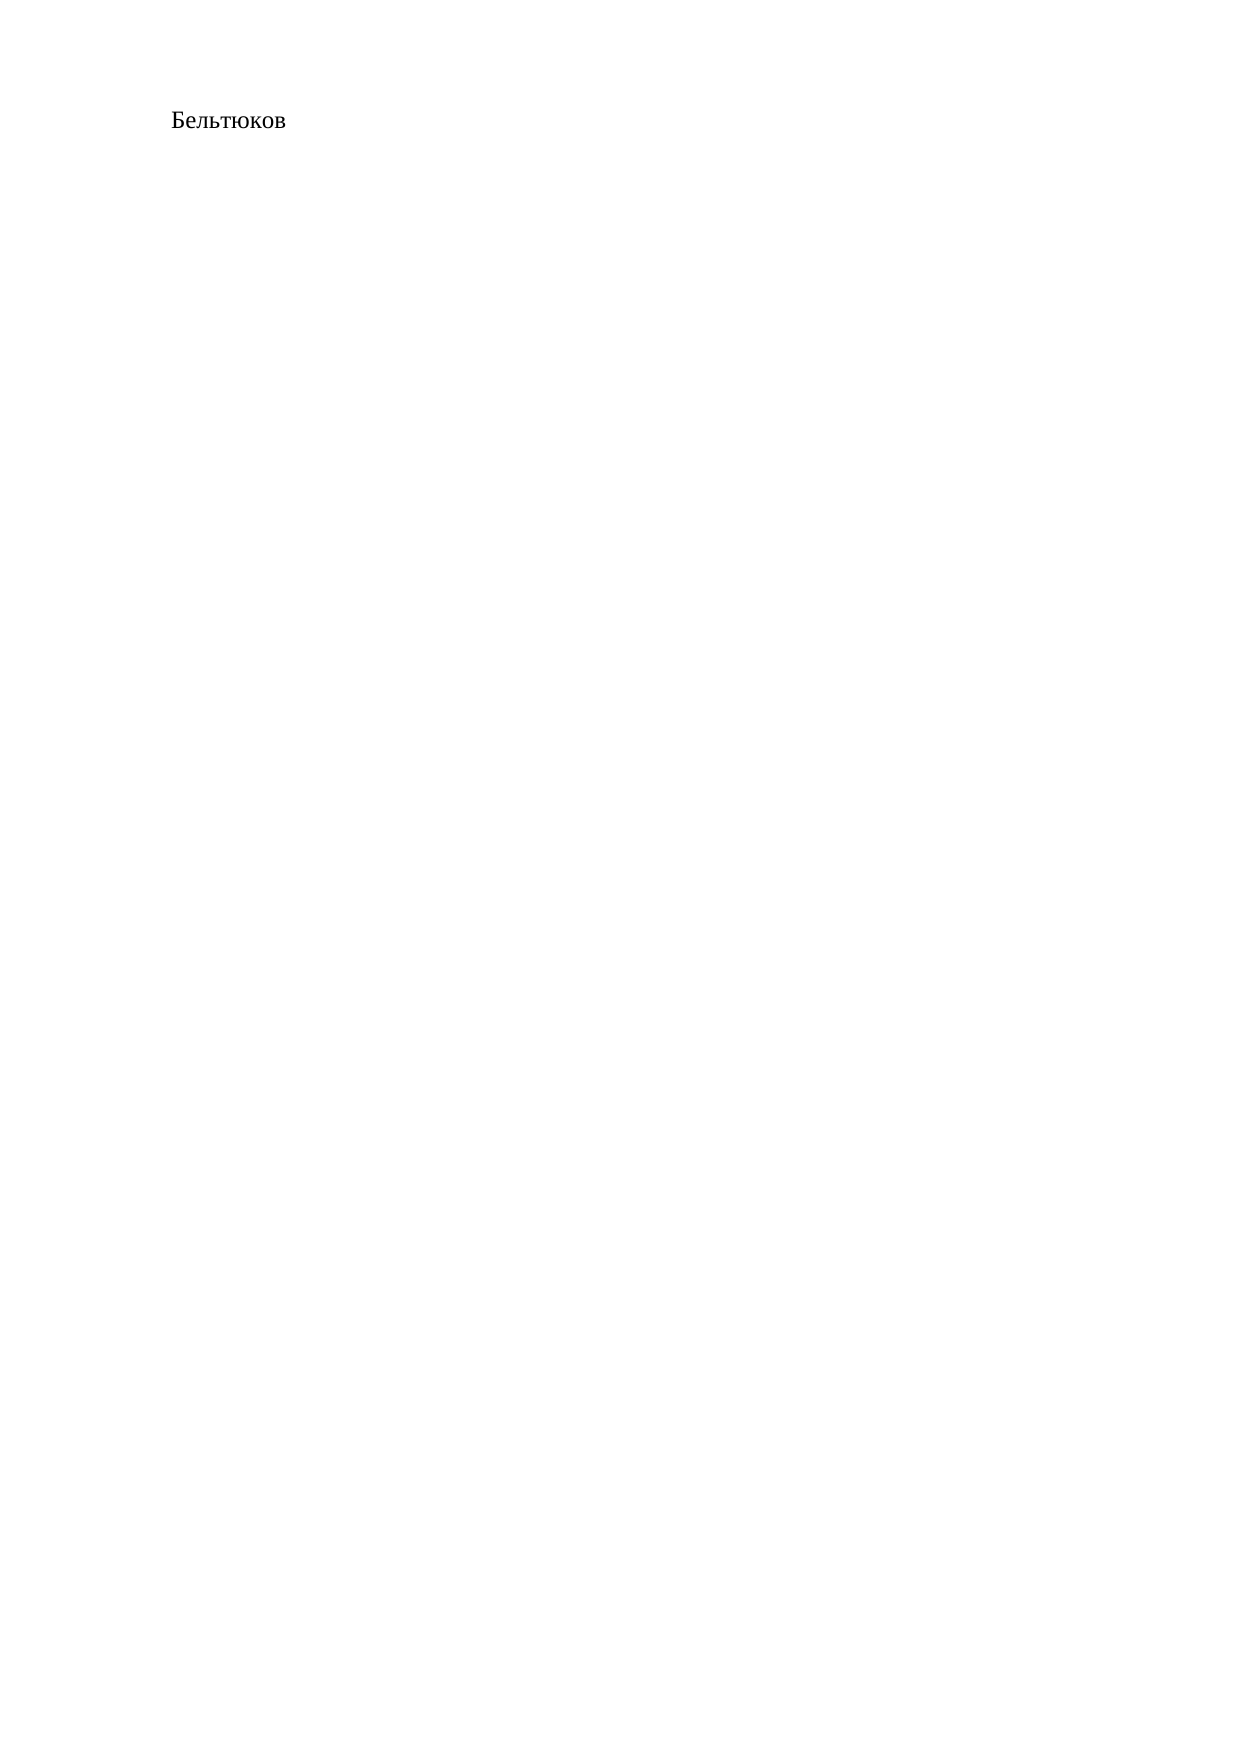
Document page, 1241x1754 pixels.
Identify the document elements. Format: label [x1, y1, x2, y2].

text [171, 105, 1149, 133]
